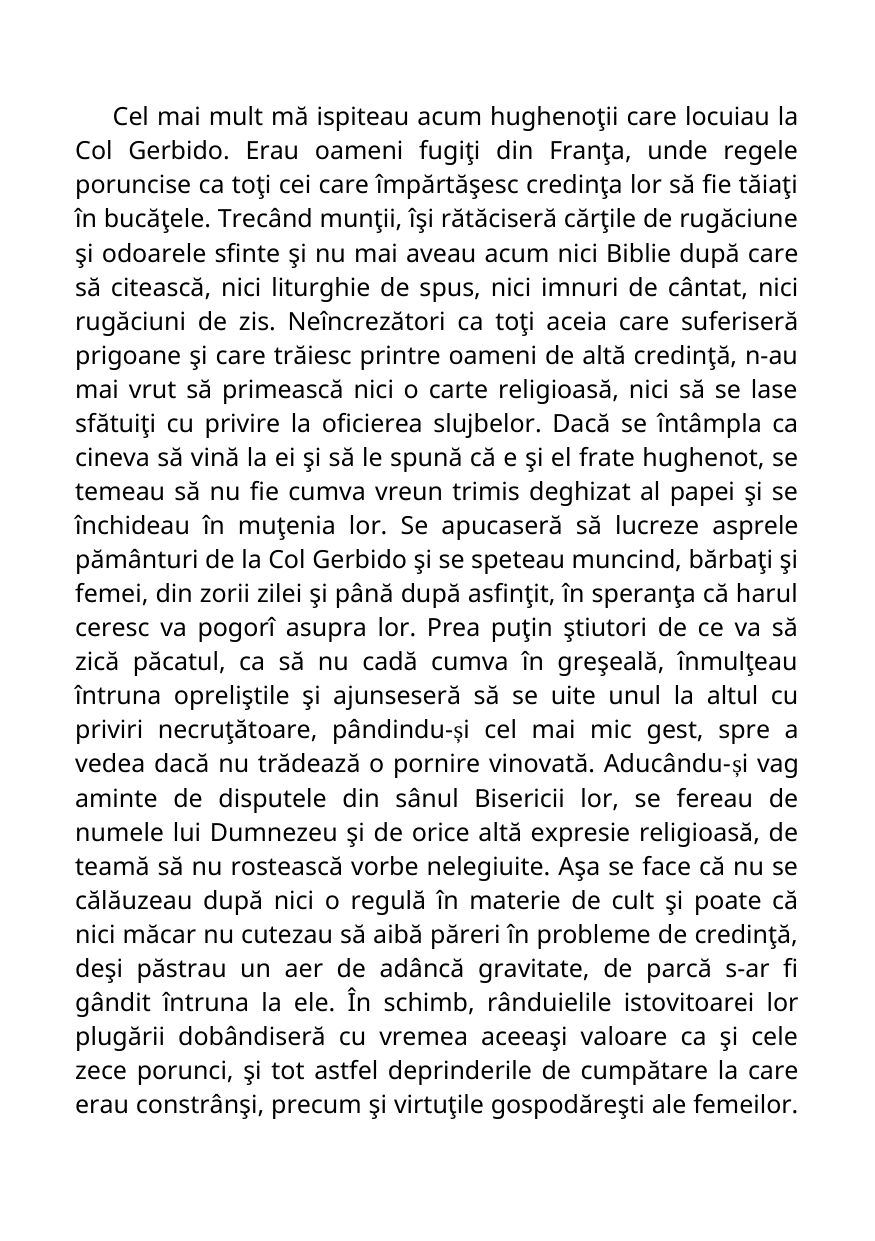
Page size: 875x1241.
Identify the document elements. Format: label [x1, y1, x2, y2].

text [75, 99, 799, 1121]
